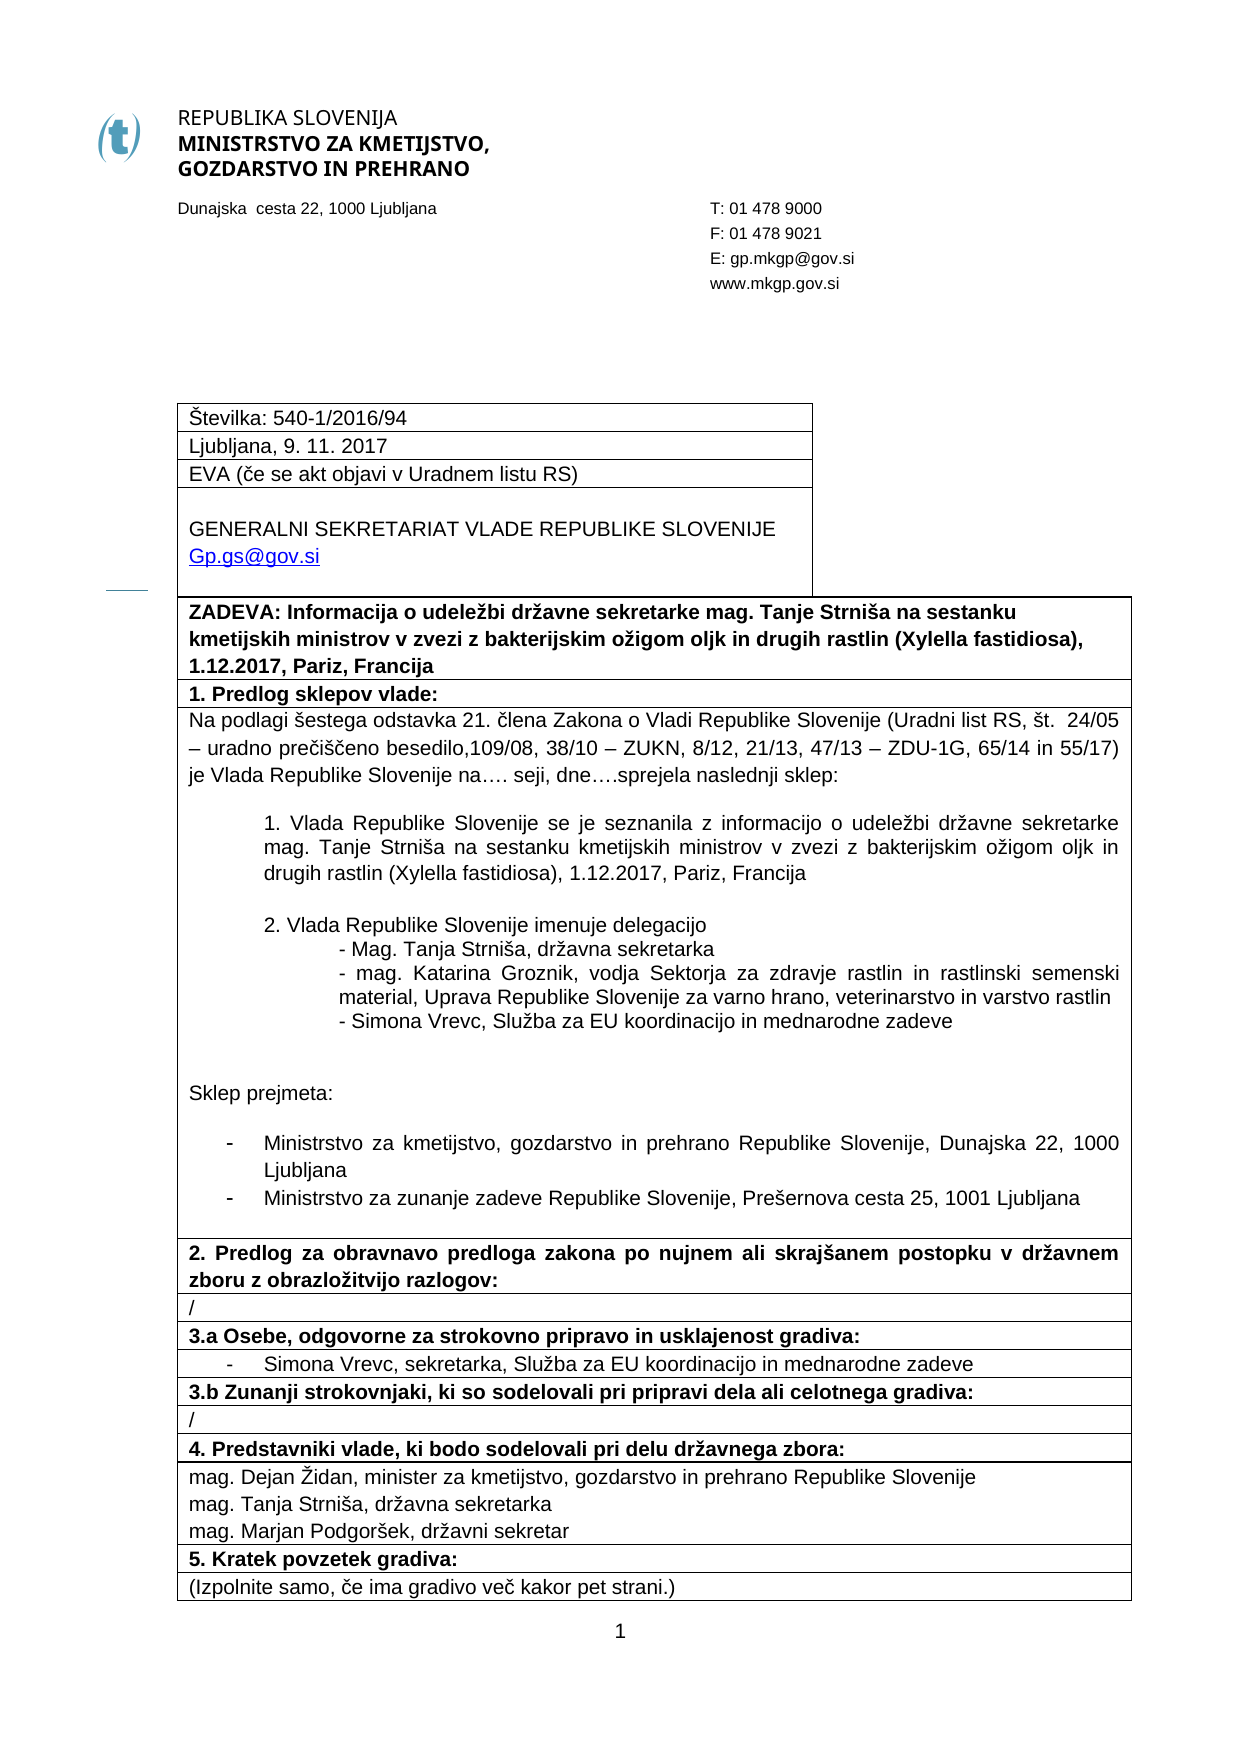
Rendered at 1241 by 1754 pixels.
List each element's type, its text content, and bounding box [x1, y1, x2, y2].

table_header Številka: 540-1/2016/94 [178, 404, 812, 431]
table_cell ZADEVA: Informacija o udeležbi državne sekretarke mag. Tanje Strniša na sestanku kmetijskih ministrov v zvezi z bakterijskim ožigom oljk in drugih rastlin (Xylella fastidiosa), 1.12.2017, Pariz, Francija [178, 598, 1131, 679]
table_cell 2. Predlog za obravnavo predloga zakona po nujnem ali skrajšanem postopku v državnem zboru z obrazložitvijo razlogov: [178, 1239, 1131, 1293]
table_cell GENERALNI SEKRETARIAT VLADE REPUBLIKE SLOVENIJE Gp.gs@gov.si [178, 488, 812, 596]
table_cell Ljubljana, 9. 11. 2017 [178, 432, 812, 459]
table_cell Simona Vrevc, sekretarka, Služba za EU koordinacijo in mednarodne zadeve [178, 1350, 1131, 1377]
table_cell / [178, 1294, 1131, 1321]
table_cell / [178, 1406, 1131, 1433]
table_cell mag. Dejan Židan, minister za kmetijstvo, gozdarstvo in prehrano Republike Slovenije mag. Tanja Strniša, državna sekretarka mag. Marjan Podgoršek, državni sekretar [178, 1463, 1131, 1544]
table_cell EVA (če se akt objavi v Uradnem listu RS) [178, 460, 812, 487]
table_cell 5. Kratek povzetek gradiva: [178, 1545, 1131, 1572]
table_cell 1. Predlog sklepov vlade: [178, 680, 1131, 707]
table_cell 4. Predstavniki vlade, ki bodo sodelovali pri delu državnega zbora: [178, 1434, 1131, 1461]
table_cell 3.b Zunanji strokovnjaki, ki so sodelovali pri pripravi dela ali celotnega gradiva: [178, 1378, 1131, 1405]
table_cell Na podlagi šestega odstavka 21. člena Zakona o Vladi Republike Slovenije (Uradni list RS, št. 24/05 – uradno prečiščeno besedilo,109/08, 38/10 – ZUKN, 8/12, 21/13, 47/13 – ZDU-1G, 65/14 in 55/17) je Vlada Republike Slovenije na…. seji, dne….sprejela naslednji sklep: 1. Vlada Republike Slovenije se je seznanila z informacijo o udeležbi državne sekretarke mag. Tanje Strniša na sestanku kmetijskih ministrov v zvezi z bakterijskim ožigom oljk in drugih rastlin (Xylella fastidiosa), 1.12.2017, Pariz, Francija 2. Vlada Republike Slovenije imenuje delegacijo - Mag. Tanja Strniša, državna sekretarka - mag. Katarina Groznik, vodja Sektorja za zdravje rastlin in rastlinski semenski material, Uprava Republike Slovenije za varno hrano, veterinarstvo in varstvo rastlin - Simona Vrevc, Služba za EU koordinacijo in mednarodne zadeve Sklep prejmeta: Ministrstvo za kmetijstvo, gozdarstvo in prehrano Republike Slovenije, Dunajska 22, 1000 Ljubljana Ministrstvo za zunanje zadeve Republike Slovenije, Prešernova cesta 25, 1001 Ljubljana [178, 708, 1131, 1237]
table_cell (Izpolnite samo, če ima gradivo več kakor pet strani.) [178, 1573, 1131, 1600]
table_cell 3.a Osebe, odgovorne za strokovno pripravo in usklajenost gradiva: [178, 1322, 1131, 1349]
